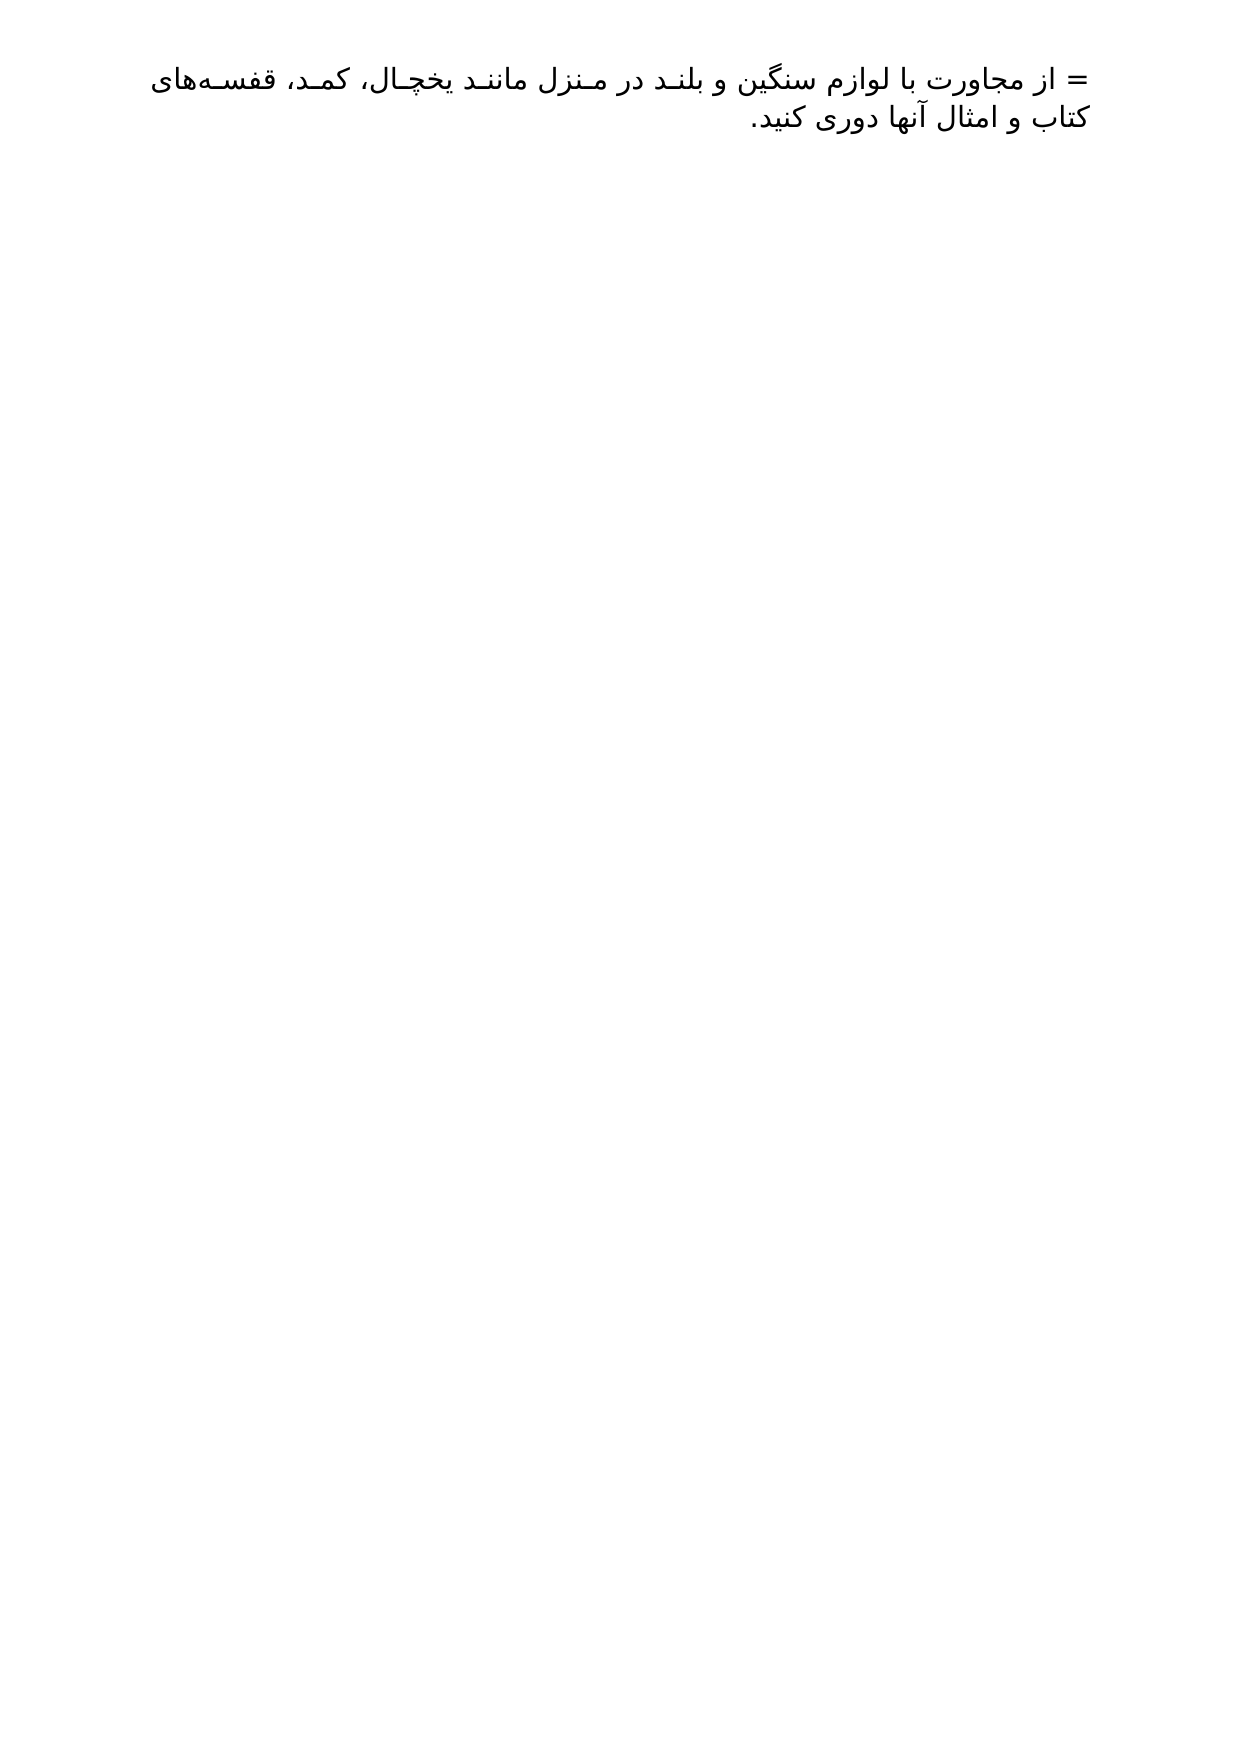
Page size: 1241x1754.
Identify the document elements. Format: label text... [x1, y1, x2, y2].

text = از مجاورت با لوازم سنگین و بلند در منزل مانند یخچال، کمد، قفسه‌های کتاب و امثال آنها دوری کنید‌. [150, 59, 1090, 134]
